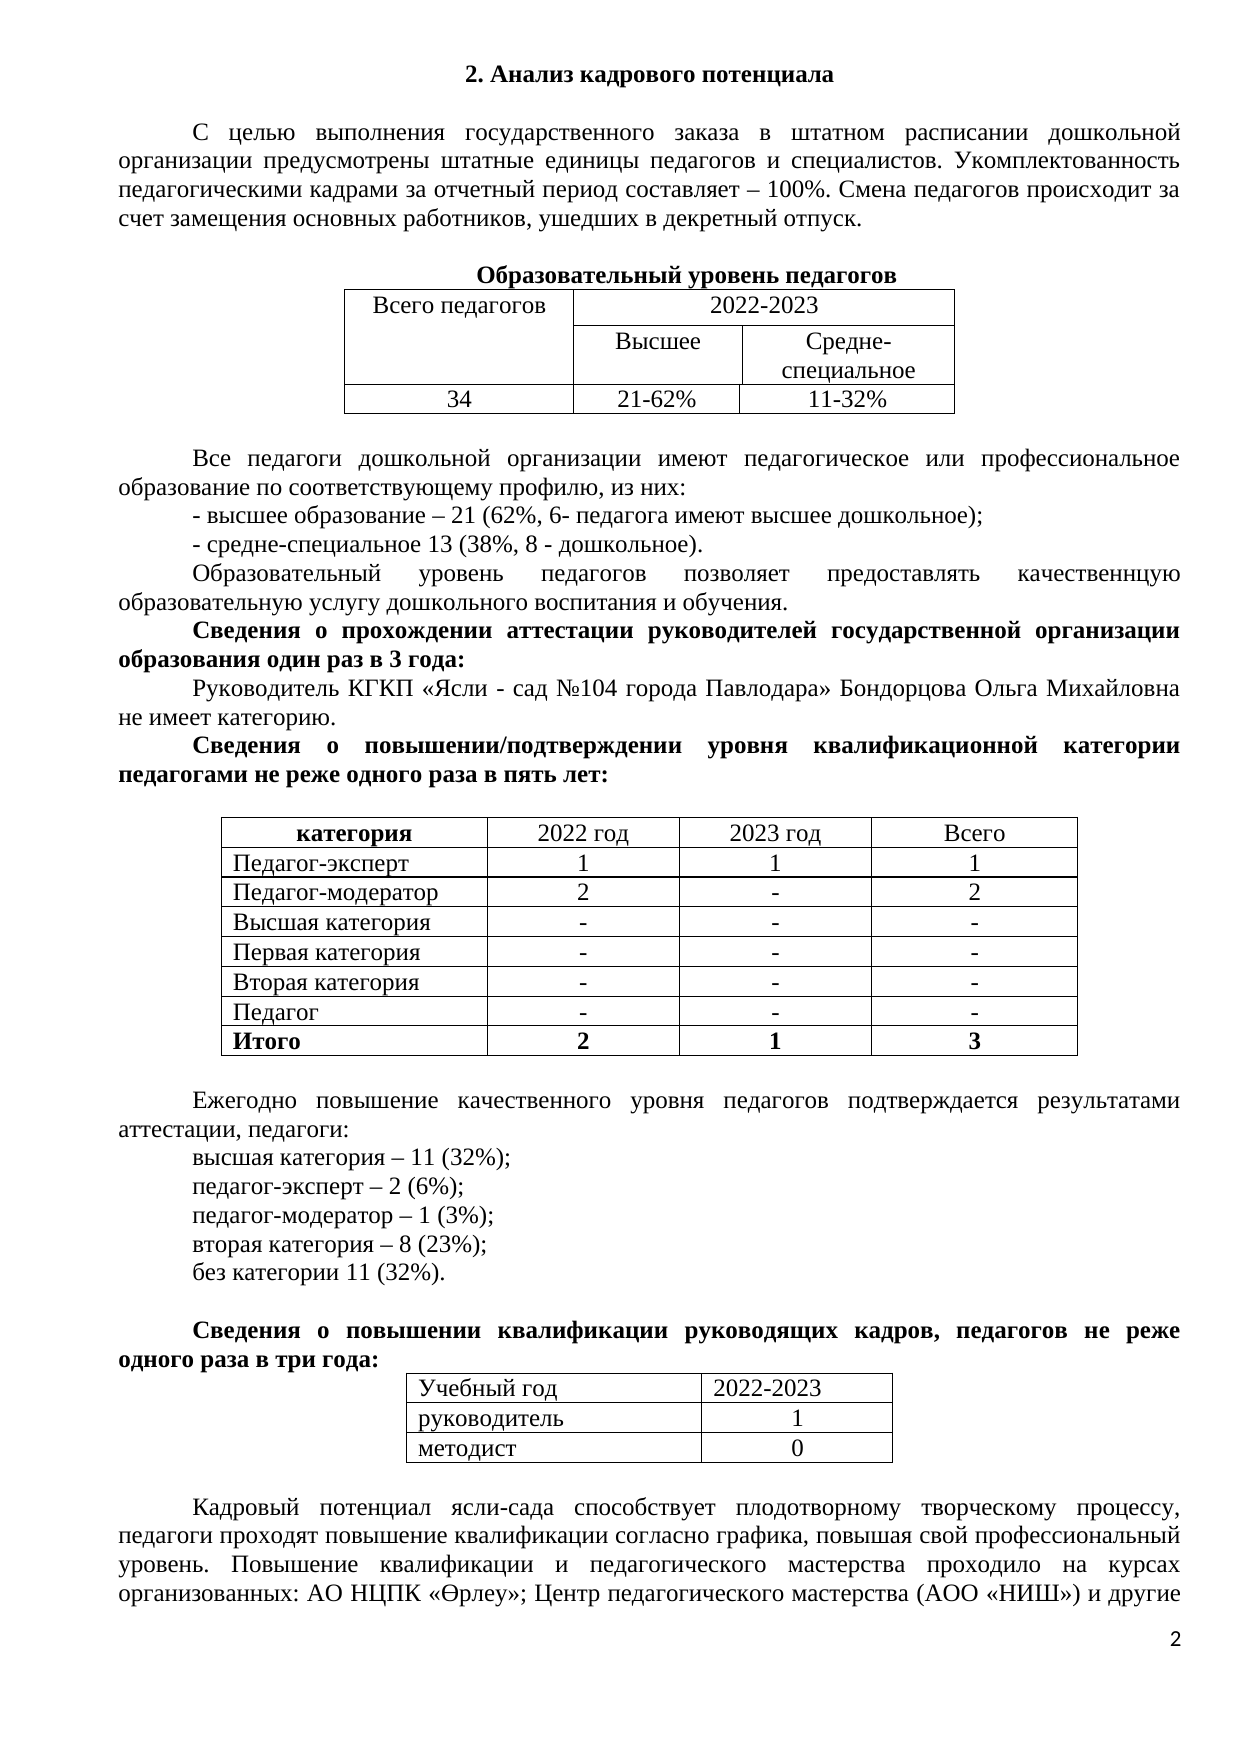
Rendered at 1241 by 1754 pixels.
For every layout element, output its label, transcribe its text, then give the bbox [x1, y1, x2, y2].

table_cell Первая категория [222, 937, 487, 966]
table_cell 0 [702, 1433, 892, 1462]
table_cell 2 [488, 878, 679, 906]
table_cell Педагог-модератор [222, 878, 487, 906]
table_header 2022 год [488, 818, 679, 847]
table_cell 2 [488, 1026, 679, 1055]
table_header 2022-2023 [702, 1374, 892, 1402]
table_cell - [872, 937, 1077, 966]
text высшая категория – 11 (32%); [118, 1142, 1181, 1171]
table_cell Педагог [222, 997, 487, 1025]
table_cell 11-32% [740, 385, 954, 413]
text педагог-эксперт – 2 (6%); [118, 1171, 1181, 1200]
text вторая категория – 8 (23%); [118, 1229, 1181, 1257]
text Сведения о повышении/подтверждении уровня квалификационной категории педагогами не реже одного раза в пять лет: [118, 731, 1181, 788]
text С целью выполнения государственного заказа в штатном расписании дошкольной организации предусмотрены штатные единицы педагогов и специалистов. Укомплектованность педагогическими кадрами за отчетный период составляет – 100%. Смена педагогов происходит за счет замещения основных работников, ушедших в декретный отпуск. [118, 117, 1181, 232]
table_cell Высшая категория [222, 907, 487, 936]
table_cell - [872, 997, 1077, 1025]
table_cell 1 [488, 848, 679, 876]
table_cell Вторая категория [222, 967, 487, 996]
table_cell 2 [872, 878, 1077, 906]
table_cell - [488, 937, 679, 966]
table_cell 3 [872, 1026, 1077, 1055]
text педагог-модератор – 1 (3%); [118, 1200, 1181, 1229]
table_cell 1 [680, 848, 871, 876]
text без категории 11 (32%). [118, 1257, 1181, 1286]
table_cell руководитель [407, 1403, 701, 1432]
table_header Всего педагогов [345, 290, 573, 383]
table_cell - [872, 907, 1077, 936]
table_cell - [488, 997, 679, 1025]
text - средне-специальное 13 (38%, 8 - дошкольное). [118, 529, 1181, 558]
table_header категория [222, 818, 487, 847]
table_cell - [872, 967, 1077, 996]
table_cell 21-62% [574, 385, 739, 413]
table_cell 1 [702, 1403, 892, 1432]
text Образовательный уровень педагогов позволяет предоставлять качественнцую образовательную услугу дошкольного воспитания и обучения. [118, 558, 1181, 616]
table_header 2022-2023 [574, 290, 954, 325]
text 2. Анализ кадрового потенциала [118, 59, 1181, 88]
table_cell - [680, 997, 871, 1025]
table_cell - [680, 878, 871, 906]
text Образовательный уровень педагогов [118, 260, 1181, 289]
table_cell 1 [872, 848, 1077, 876]
table_cell 1 [680, 1026, 871, 1055]
table_cell методист [407, 1433, 701, 1462]
text Все педагоги дошкольной организации имеют педагогическое или профессиональное образование по соответствующему профилю, из них: [118, 443, 1181, 501]
table_cell - [680, 907, 871, 936]
text - высшее образование – 21 (62%, 6- педагога имеют высшее дошкольное); [118, 501, 1181, 529]
text Сведения о прохождении аттестации руководителей государственной организации образования один раз в 3 года: [118, 616, 1181, 673]
table_cell Педагог-эксперт [222, 848, 487, 876]
table_cell 34 [345, 385, 573, 413]
table_cell Средне-специальное [743, 326, 954, 383]
text Ежегодно повышение качественного уровня педагогов подтверждается результатами аттестации, педагоги: [118, 1085, 1181, 1142]
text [118, 1492, 1181, 1607]
table_cell - [680, 937, 871, 966]
table_header 2023 год [680, 818, 871, 847]
text Сведения о повышении квалификации руководящих кадров, педагогов не реже одного раза в три года: [118, 1315, 1181, 1372]
table_header Всего [872, 818, 1077, 847]
table_cell - [488, 907, 679, 936]
table_cell - [488, 967, 679, 996]
text Руководитель КГКП «Ясли - сад №104 города Павлодара» Бондорцова Ольга Михайловна не имеет категорию. [118, 673, 1181, 731]
table_cell - [680, 967, 871, 996]
table_cell Итого [222, 1026, 487, 1055]
table_header Учебный год [407, 1374, 701, 1402]
table_cell Высшее [574, 326, 742, 383]
